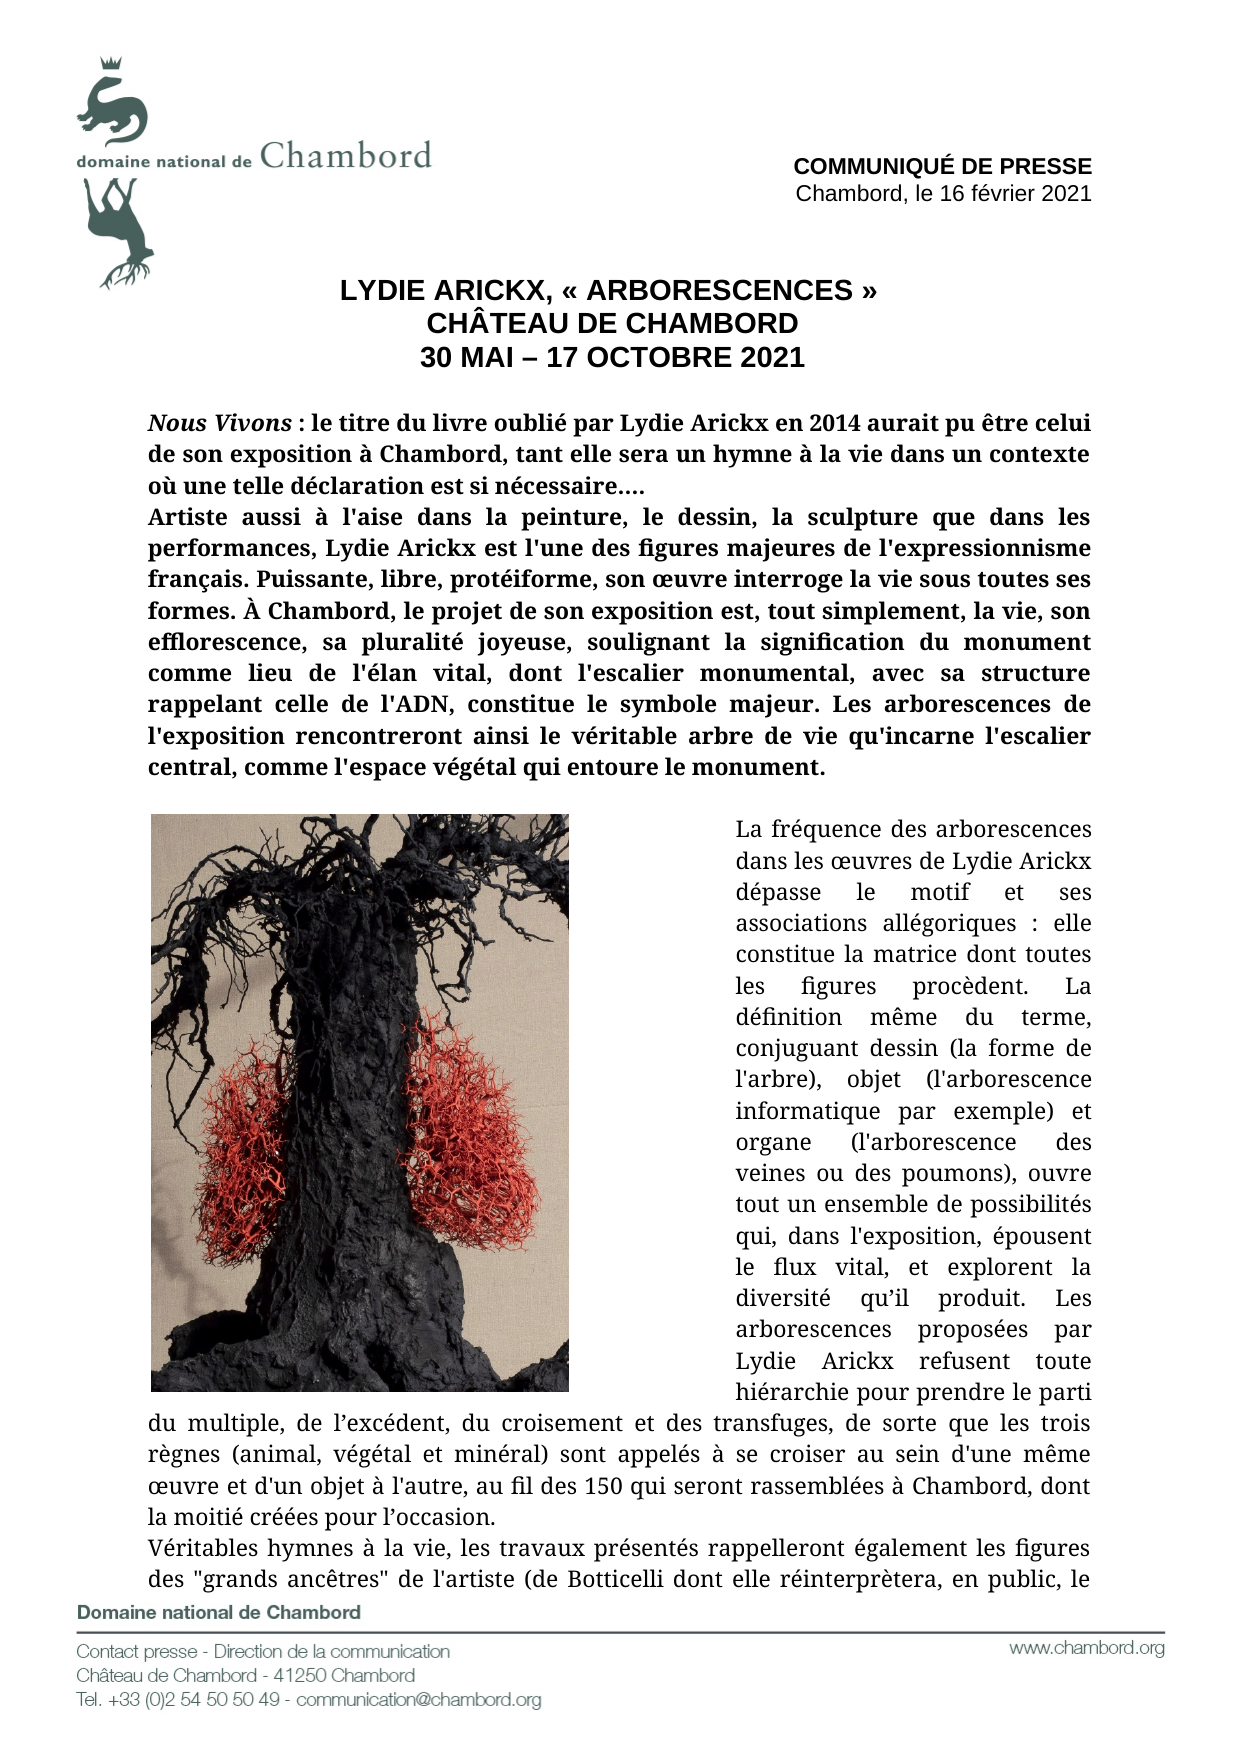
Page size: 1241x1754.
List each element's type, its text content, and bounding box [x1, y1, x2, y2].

text LYDIE ARICKX, « ARBORESCENCES » CHÂTEAU DE CHAMBORD [133, 273, 1092, 340]
text Nous Vivons : le titre du livre oublié par Lydie Arickx en 2014 aurait pu être celui de son exposition à Chambord, tant elle sera un hymne à la vie dans un contexte où une telle déclaration est si nécessaire…. [148, 407, 1092, 501]
picture [0, 2, 1241, 1754]
text La fréquence des arborescences dans les œuvres de Lydie Arickx dépasse le motif et ses associations allégoriques : elle constitue la matrice dont toutes les figures procèdent. La définition même du terme, conjuguant dessin (la forme de l'arbre), objet (l'arborescence informatique par exemple) et organe (l'arborescence des veines ou des poumons), ouvre tout un ensemble de possibilités qui, dans l'exposition, épousent le flux vital, et explorent la diversité qu’il produit. Les arborescences proposées par Lydie Arickx refusent toute hiérarchie pour prendre le parti du multiple, de l’excédent, du croisement et des transfuges, de sorte que les trois règnes (animal, végétal et minéral) sont appelés à se croiser au sein d'une même œuvre et d'un objet à l'autre, au fil des 150 qui seront rassemblées à Chambord, dont la moitié créées pour l’occasion. [148, 813, 1092, 1532]
text Artiste aussi à l'aise dans la peinture, le dessin, la sculpture que dans les performances, Lydie Arickx est l'une des figures majeures de l'expressionnisme français. Puissante, libre, protéiforme, son œuvre interroge la vie sous toutes ses formes. À Chambord, le projet de son exposition est, tout simplement, la vie, son efflorescence, sa pluralité joyeuse, soulignant la signification du monument comme lieu de l'élan vital, dont l'escalier monumental, avec sa structure rappelant celle de l'ADN, constitue le symbole majeur. Les arborescences de l'exposition rencontreront ainsi le véritable arbre de vie qu'incarne l'escalier central, comme l'espace végétal qui entoure le monument. [148, 501, 1092, 782]
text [148, 1532, 1092, 1594]
text 30 MAI – 17 OCTOBRE 2021 [133, 340, 1092, 373]
text COMMUNIQUÉ DE PRESSE [0, 153, 1092, 179]
text Chambord, le 16 février 2021 [295, 179, 1092, 206]
